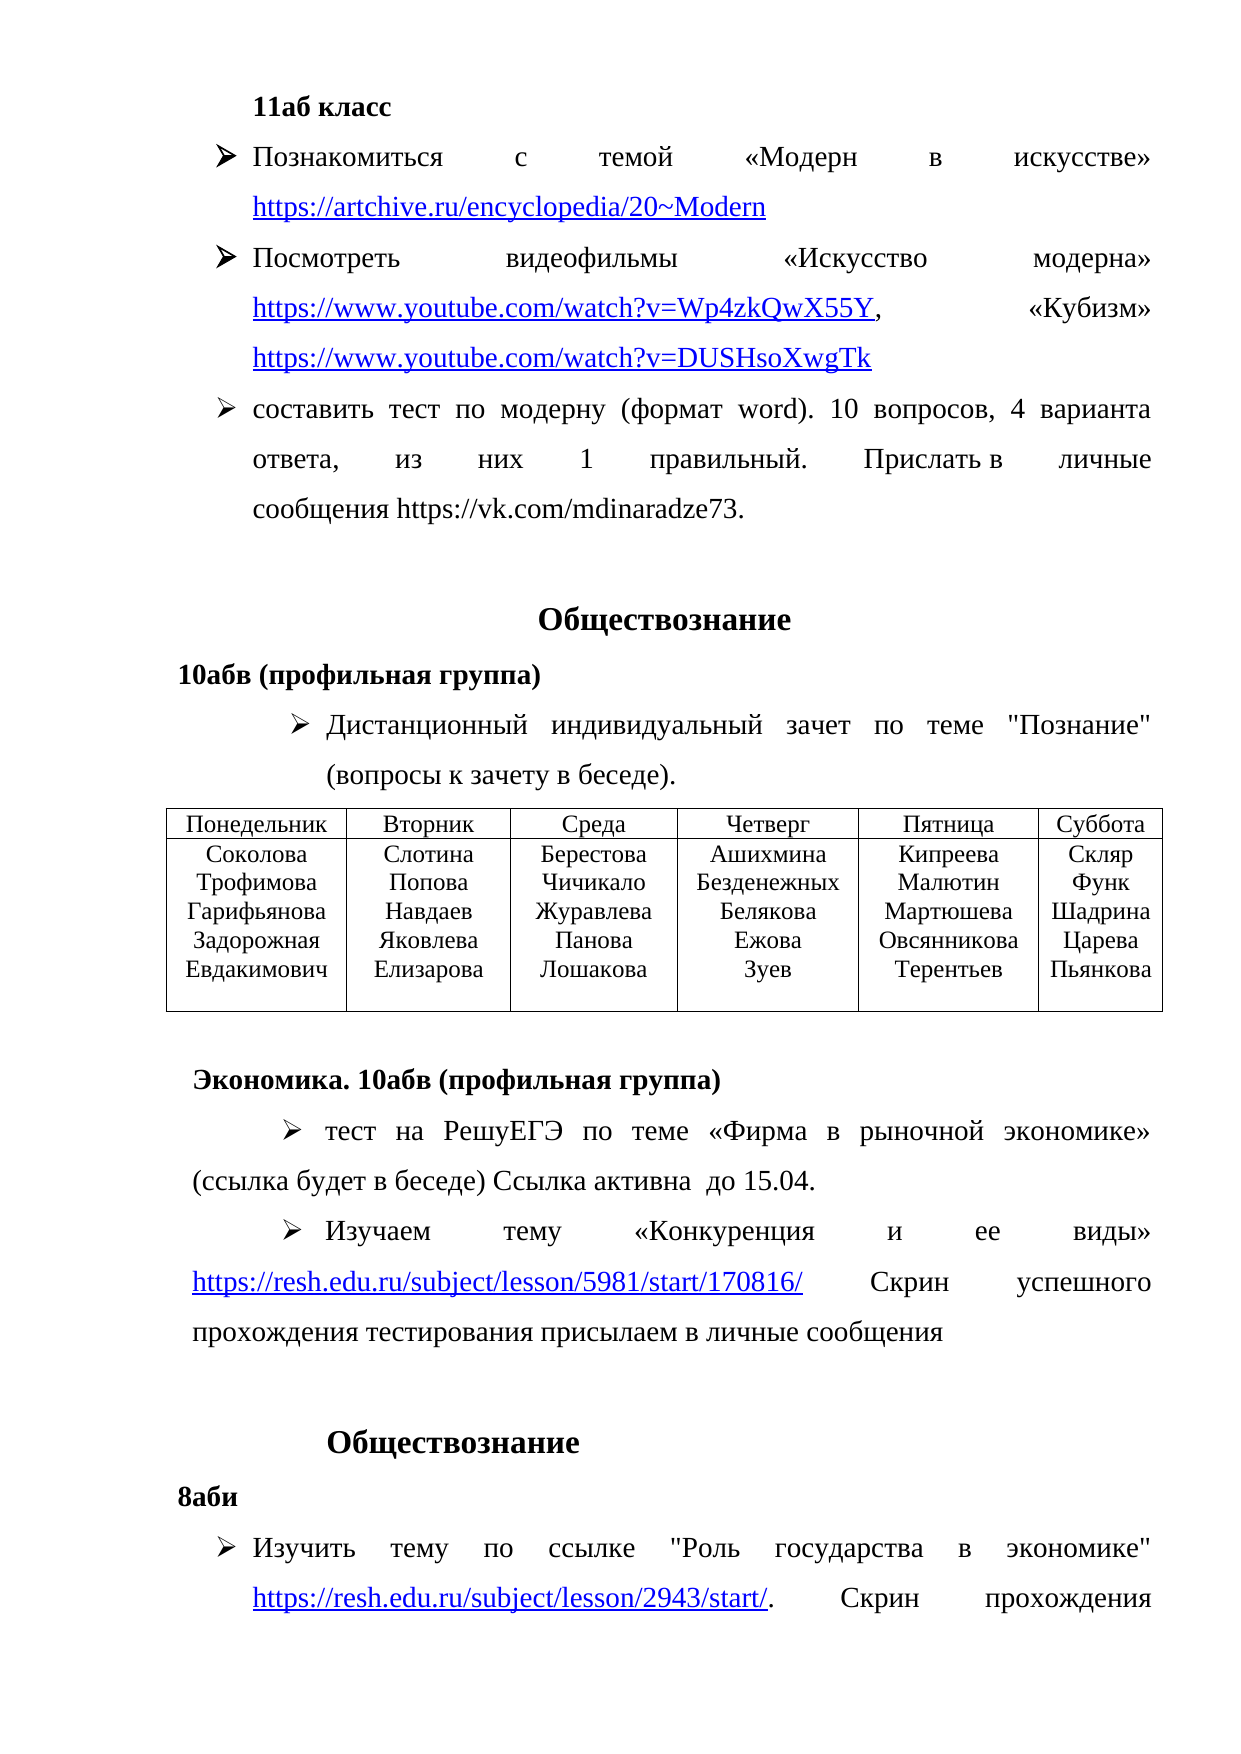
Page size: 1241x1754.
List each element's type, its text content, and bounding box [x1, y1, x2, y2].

table_cell Соколова Трофимова Гарифьянова Задорожная Евдакимович [167, 839, 346, 1011]
table_cell Берестова Чичикало Журавлева Панова Лошакова [511, 839, 677, 1011]
list Познакомиться с темой «Модерн в искусстве» https://artchive.ru/encyclopedia/20~Modern [215, 139, 1152, 223]
table_header Вторник [347, 809, 510, 838]
table_header Четверг [678, 809, 858, 838]
table_cell Ашихмина Безденежных Белякова Ежова Зуев [678, 839, 858, 1011]
list Изучаем тему «Конкуренция и ее виды» https://resh.edu.ru/subject/lesson/5981/start/170816/ Скрин успешного прохождения тестирования присылаем в личные сообщения [192, 1213, 1152, 1348]
list тест на РешуЕГЭ по теме «Фирма в рыночной экономике» (ссылка будет в беседе) Ссылка активна до 15.04. [192, 1113, 1152, 1197]
table_cell Слотина Попова Навдаев Яковлева Елизарова [347, 839, 510, 1011]
list Дистанционный индивидуальный зачет по теме "Познание" (вопросы к зачету в беседе). [288, 707, 1152, 791]
table_header Понедельник [167, 809, 346, 838]
table_cell Кипреева Малютин Мартюшева Овсянникова Терентьев [859, 839, 1038, 1011]
table_cell Скляр Функ Шадрина Царева Пьянкова [1039, 839, 1162, 1011]
list Посмотреть видеофильмы «Искусство модерна» https://www.youtube.com/watch?v=Wp4zkQwX55Y, «Кубизм» https://www.youtube.com/watch?v=DUSHsoXwgTk [215, 240, 1152, 374]
text Обществознание [177, 599, 1152, 638]
table_header Пятница [859, 809, 1038, 838]
list Обществознание [326, 1422, 1152, 1460]
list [215, 1530, 1152, 1614]
text 8аби [177, 1479, 1152, 1513]
table_header Суббота [1039, 809, 1162, 838]
list составить тест по модерну (формат word). 10 вопросов, 4 варианта ответа, из них 1 правильный. Прислать в личные сообщения https://vk.com/mdinaradze73. [215, 391, 1152, 525]
list Экономика. 10абв (профильная группа) [192, 1062, 1152, 1096]
table_header Среда [511, 809, 677, 838]
list 11аб класс [252, 89, 1152, 122]
text 10абв (профильная группа) [177, 657, 1152, 690]
